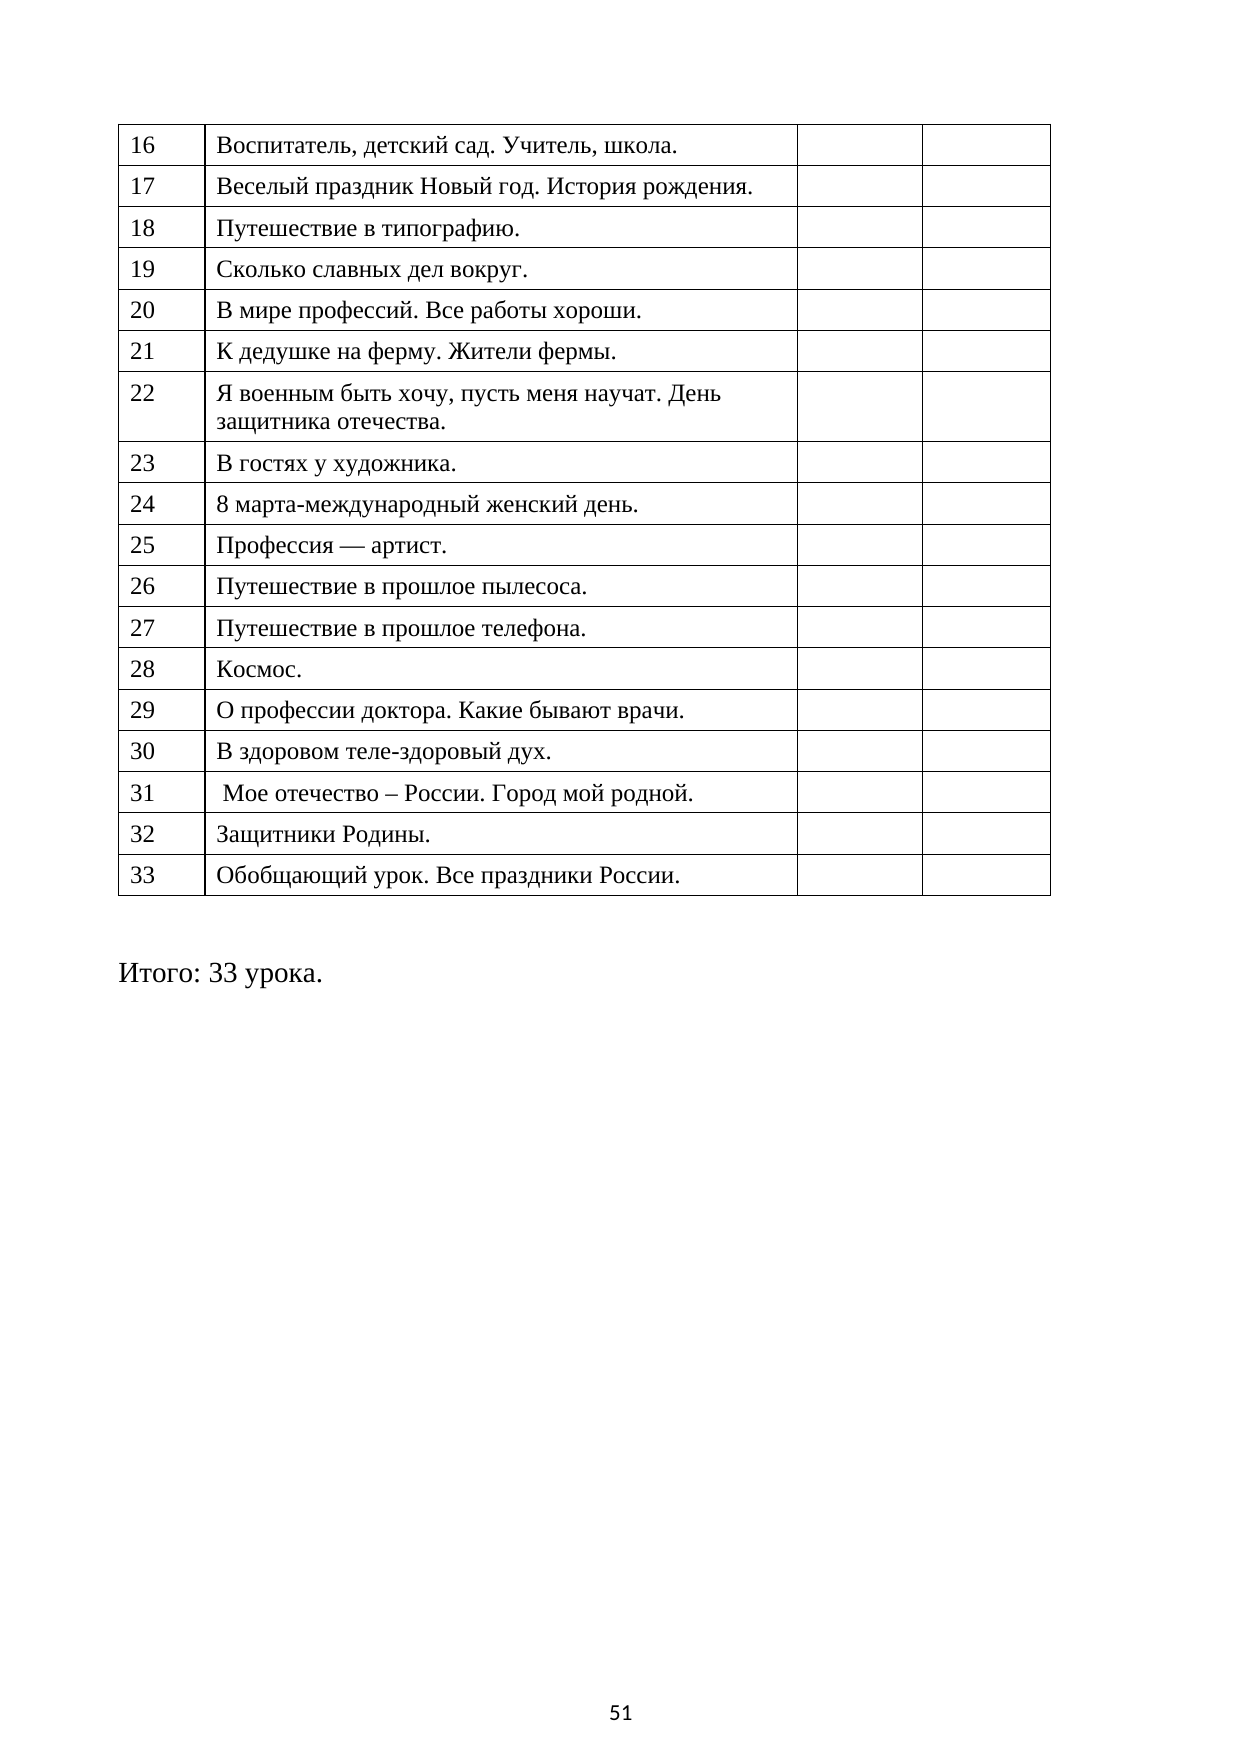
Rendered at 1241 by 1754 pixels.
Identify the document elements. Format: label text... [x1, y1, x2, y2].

table_cell [798, 525, 922, 565]
table_cell Сколько славных дел вокруг. [206, 248, 797, 288]
table_cell 16 [119, 125, 204, 165]
table_cell Веселый праздник Новый год. История рождения. [206, 166, 797, 206]
table_cell [798, 483, 922, 523]
table_cell 19 [119, 248, 204, 288]
table_cell [923, 813, 1050, 853]
table_cell [923, 248, 1050, 288]
table_cell [923, 772, 1050, 812]
table_cell [798, 290, 922, 330]
table_cell Воспитатель, детский сад. Учитель, школа. [206, 125, 797, 165]
table_cell [923, 125, 1050, 165]
table_cell [798, 331, 922, 371]
table_cell [923, 690, 1050, 730]
table_cell 27 [119, 607, 204, 647]
text Итого: 33 урока. [118, 955, 1123, 989]
table_cell [923, 372, 1050, 441]
table_cell Защитники Родины. [206, 813, 797, 853]
table_cell 22 [119, 372, 204, 441]
table_cell 17 [119, 166, 204, 206]
table_cell [798, 772, 922, 812]
table_cell [923, 607, 1050, 647]
table_cell В мире профессий. Все работы хороши. [206, 290, 797, 330]
table_cell [798, 731, 922, 771]
table_cell [923, 207, 1050, 247]
table_cell [798, 248, 922, 288]
table_cell Профессия — артист. [206, 525, 797, 565]
table_cell В гостях у художника. [206, 442, 797, 482]
table_cell [798, 855, 922, 895]
table_cell 21 [119, 331, 204, 371]
table_cell [923, 331, 1050, 371]
table_cell [923, 290, 1050, 330]
table_cell [798, 648, 922, 688]
table_cell [798, 566, 922, 606]
table_cell [798, 607, 922, 647]
table_cell [798, 690, 922, 730]
table_cell 23 [119, 442, 204, 482]
table_cell [798, 813, 922, 853]
table_cell Мое отечество – России. Город мой родной. [206, 772, 797, 812]
table_cell 29 [119, 690, 204, 730]
table_cell [798, 125, 922, 165]
table_cell 8 марта-международный женский день. [206, 483, 797, 523]
table_cell 24 [119, 483, 204, 523]
table_cell Космос. [206, 648, 797, 688]
table_cell [923, 483, 1050, 523]
table_cell [798, 207, 922, 247]
table_cell Я военным быть хочу, пусть меня научат. День защитника отечества. [206, 372, 797, 441]
table_cell [923, 442, 1050, 482]
table_cell О профессии доктора. Какие бывают врачи. [206, 690, 797, 730]
table_cell [923, 855, 1050, 895]
table_cell [798, 166, 922, 206]
table_cell 25 [119, 525, 204, 565]
table_cell Путешествие в прошлое пылесоса. [206, 566, 797, 606]
table_cell 31 [119, 772, 204, 812]
table_cell [923, 166, 1050, 206]
table_cell [923, 731, 1050, 771]
table_cell К дедушке на ферму. Жители фермы. [206, 331, 797, 371]
table_cell 30 [119, 731, 204, 771]
table_cell Обобщающий урок. Все праздники России. [206, 855, 797, 895]
table_cell Путешествие в прошлое телефона. [206, 607, 797, 647]
table_cell В здоровом теле-здоровый дух. [206, 731, 797, 771]
table_cell 32 [119, 813, 204, 853]
table_cell [798, 442, 922, 482]
table_cell 20 [119, 290, 204, 330]
table_cell 26 [119, 566, 204, 606]
table_cell Путешествие в типографию. [206, 207, 797, 247]
table_cell 18 [119, 207, 204, 247]
table_cell [923, 525, 1050, 565]
table_cell [798, 372, 922, 441]
table_cell 28 [119, 648, 204, 688]
table_cell [923, 648, 1050, 688]
table_cell [923, 566, 1050, 606]
table_cell 33 [119, 855, 204, 895]
